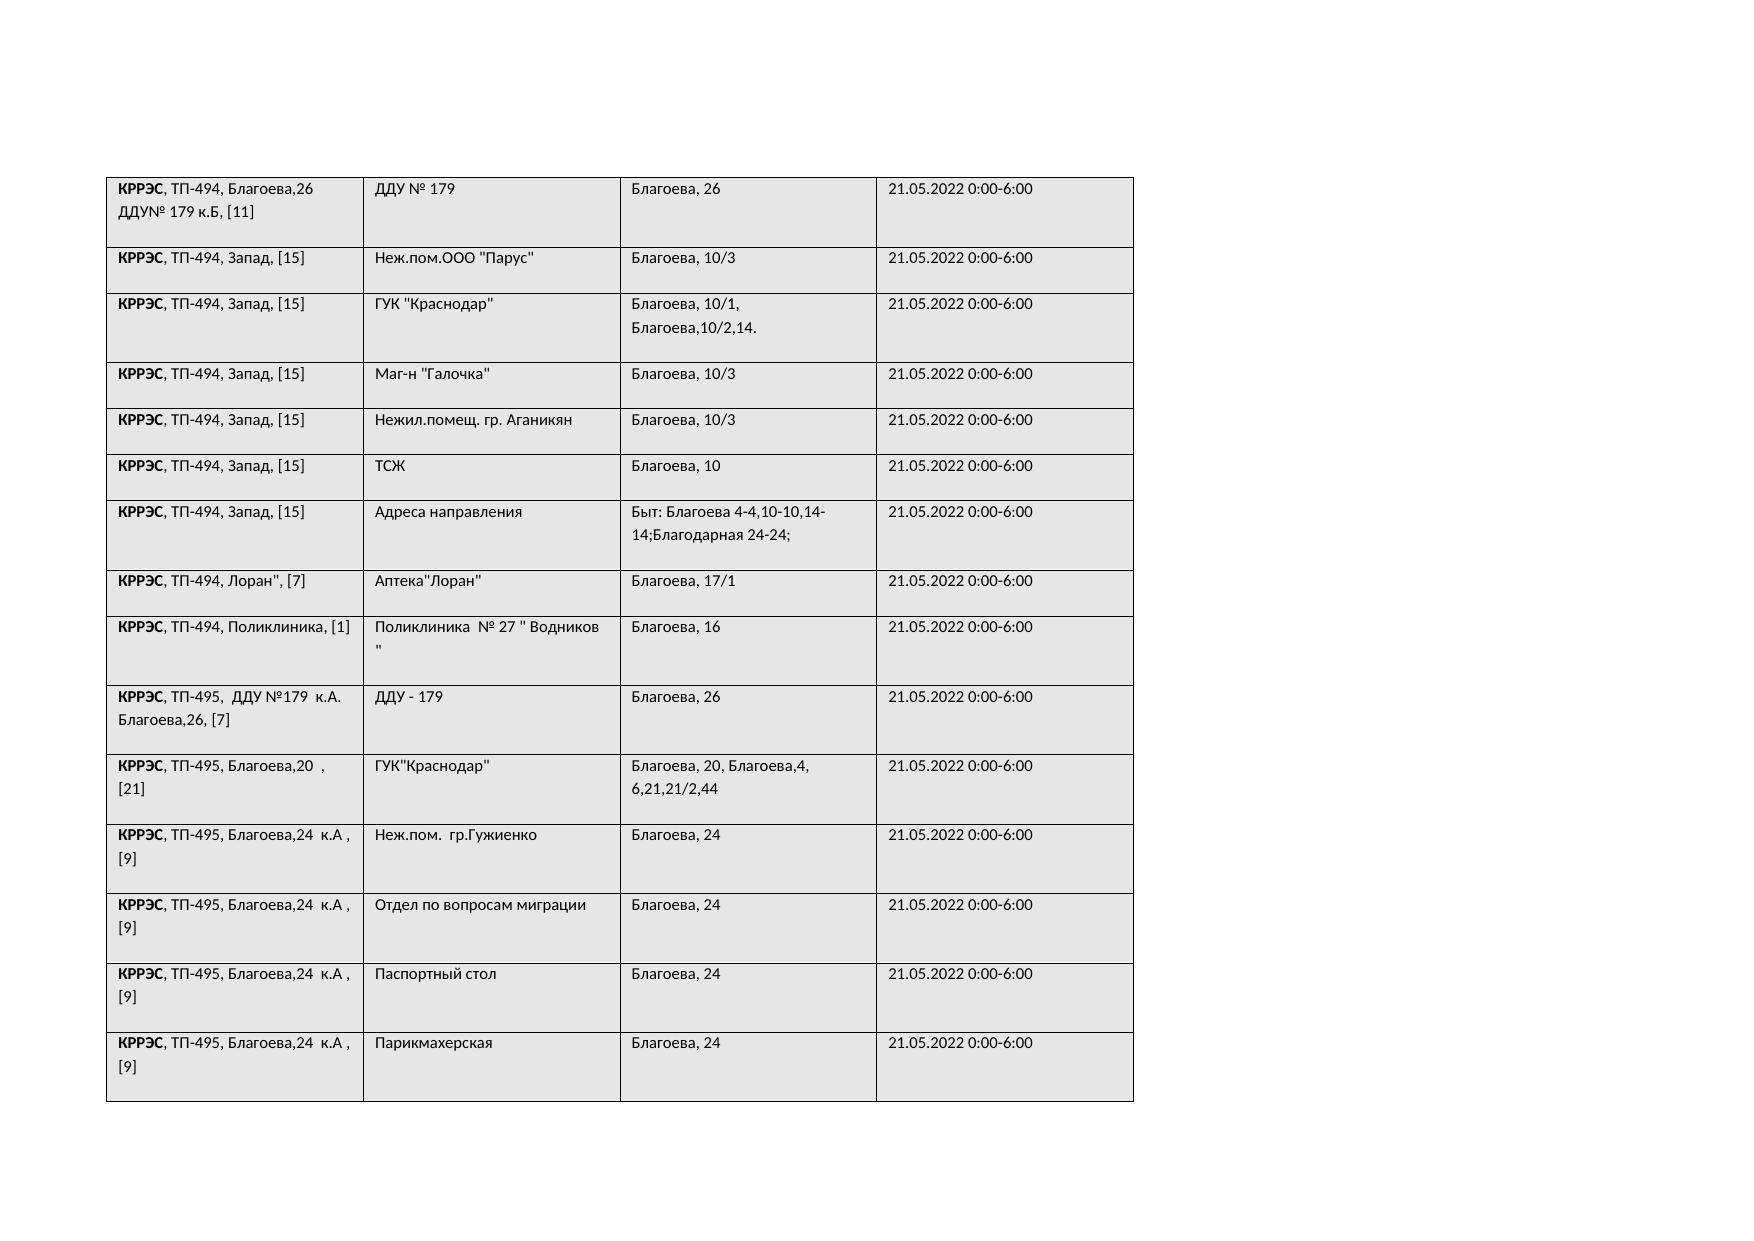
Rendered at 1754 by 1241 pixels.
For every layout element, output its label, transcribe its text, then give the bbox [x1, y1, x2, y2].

table_cell КРРЭС, ТП-495, ДДУ №179 к.А. Благоева,26, [7] [107, 686, 363, 754]
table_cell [877, 1033, 1133, 1101]
table_cell КРРЭС, ТП-494, Запад, [15] [107, 248, 363, 293]
table_cell Благоева, 10/3 [621, 363, 876, 408]
table_cell КРРЭС, ТП-494, Поликлиника, [1] [107, 617, 363, 685]
table_cell ТСЖ [364, 455, 620, 500]
table_cell КРРЭС, ТП-494, Запад, [15] [107, 294, 363, 362]
table_cell 21.05.2022 0:00-6:00 [877, 755, 1133, 824]
table_cell 21.05.2022 0:00-6:00 [877, 294, 1133, 362]
table_cell 21.05.2022 0:00-6:00 [877, 617, 1133, 685]
table_cell Благоева, 20, Благоева,4, 6,21,21/2,44 [621, 755, 876, 824]
table_cell ГУК"Краснодар" [364, 755, 620, 824]
table_cell КРРЭС, ТП-495, Благоева,24 к.А , [9] [107, 894, 363, 962]
table_cell Благоева, 17/1 [621, 571, 876, 616]
table_cell Благоева, 24 [621, 1033, 876, 1101]
table_cell КРРЭС, ТП-495, Благоева,24 к.А , [9] [107, 964, 363, 1032]
table_cell КРРЭС, ТП-494, Лоран", [7] [107, 571, 363, 616]
table_cell Быт: Благоева 4-4,10-10,14-14;Благодарная 24-24; [621, 501, 876, 569]
table_cell Отдел по вопросам миграции [364, 894, 620, 962]
table_cell КРРЭС, ТП-495, Благоева,20 , [21] [107, 755, 363, 824]
table_cell КРРЭС, ТП-494, Запад, [15] [107, 501, 363, 569]
table_cell Поликлиника № 27 " Водников " [364, 617, 620, 685]
table_cell 21.05.2022 0:00-6:00 [877, 501, 1133, 569]
table_cell Благоева, 10/1, Благоева,10/2,14. [621, 294, 876, 362]
table_cell 21.05.2022 0:00-6:00 [877, 409, 1133, 454]
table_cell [107, 1033, 363, 1101]
table_cell КРРЭС, ТП-495, Благоева,24 к.А , [9] [107, 825, 363, 893]
table_cell 21.05.2022 0:00-6:00 [877, 363, 1133, 408]
table_cell Благоева, 24 [621, 894, 876, 962]
table_cell ДДУ № 179 [364, 178, 620, 247]
table_cell 21.05.2022 0:00-6:00 [877, 455, 1133, 500]
table_cell 21.05.2022 0:00-6:00 [877, 825, 1133, 893]
table_cell Благоева, 10 [621, 455, 876, 500]
table_cell Неж.пом.ООО "Парус" [364, 248, 620, 293]
table_cell ГУК "Краснодар" [364, 294, 620, 362]
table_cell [877, 178, 1133, 247]
table_cell КРРЭС, ТП-494, Запад, [15] [107, 455, 363, 500]
table_cell КРРЭС, ТП-494, Благоева,26 ДДУ№ 179 к.Б, [11] [107, 178, 363, 247]
table_cell 21.05.2022 0:00-6:00 [877, 964, 1133, 1032]
table_cell Благоева, 24 [621, 825, 876, 893]
table_cell КРРЭС, ТП-494, Запад, [15] [107, 409, 363, 454]
table_cell Благоева, 10/3 [621, 248, 876, 293]
table_cell Парикмахерская [364, 1033, 620, 1101]
table_cell Благоева, 16 [621, 617, 876, 685]
table_cell Благоева, 10/3 [621, 409, 876, 454]
table_cell 21.05.2022 0:00-6:00 [877, 248, 1133, 293]
table_cell Маг-н "Галочка" [364, 363, 620, 408]
table_cell КРРЭС, ТП-494, Запад, [15] [107, 363, 363, 408]
table_cell 21.05.2022 0:00-6:00 [877, 894, 1133, 962]
table_cell Нежил.помещ. гр. Аганикян [364, 409, 620, 454]
table_cell Аптека"Лоран" [364, 571, 620, 616]
table_cell Благоева, 26 [621, 178, 876, 247]
table_cell Паспортный стол [364, 964, 620, 1032]
table_cell 21.05.2022 0:00-6:00 [877, 571, 1133, 616]
table_cell ДДУ - 179 [364, 686, 620, 754]
table_cell 21.05.2022 0:00-6:00 [877, 686, 1133, 754]
table_cell Благоева, 24 [621, 964, 876, 1032]
table_cell Неж.пом. гр.Гужиенко [364, 825, 620, 893]
table_cell Благоева, 26 [621, 686, 876, 754]
table_cell Адреса направления [364, 501, 620, 569]
